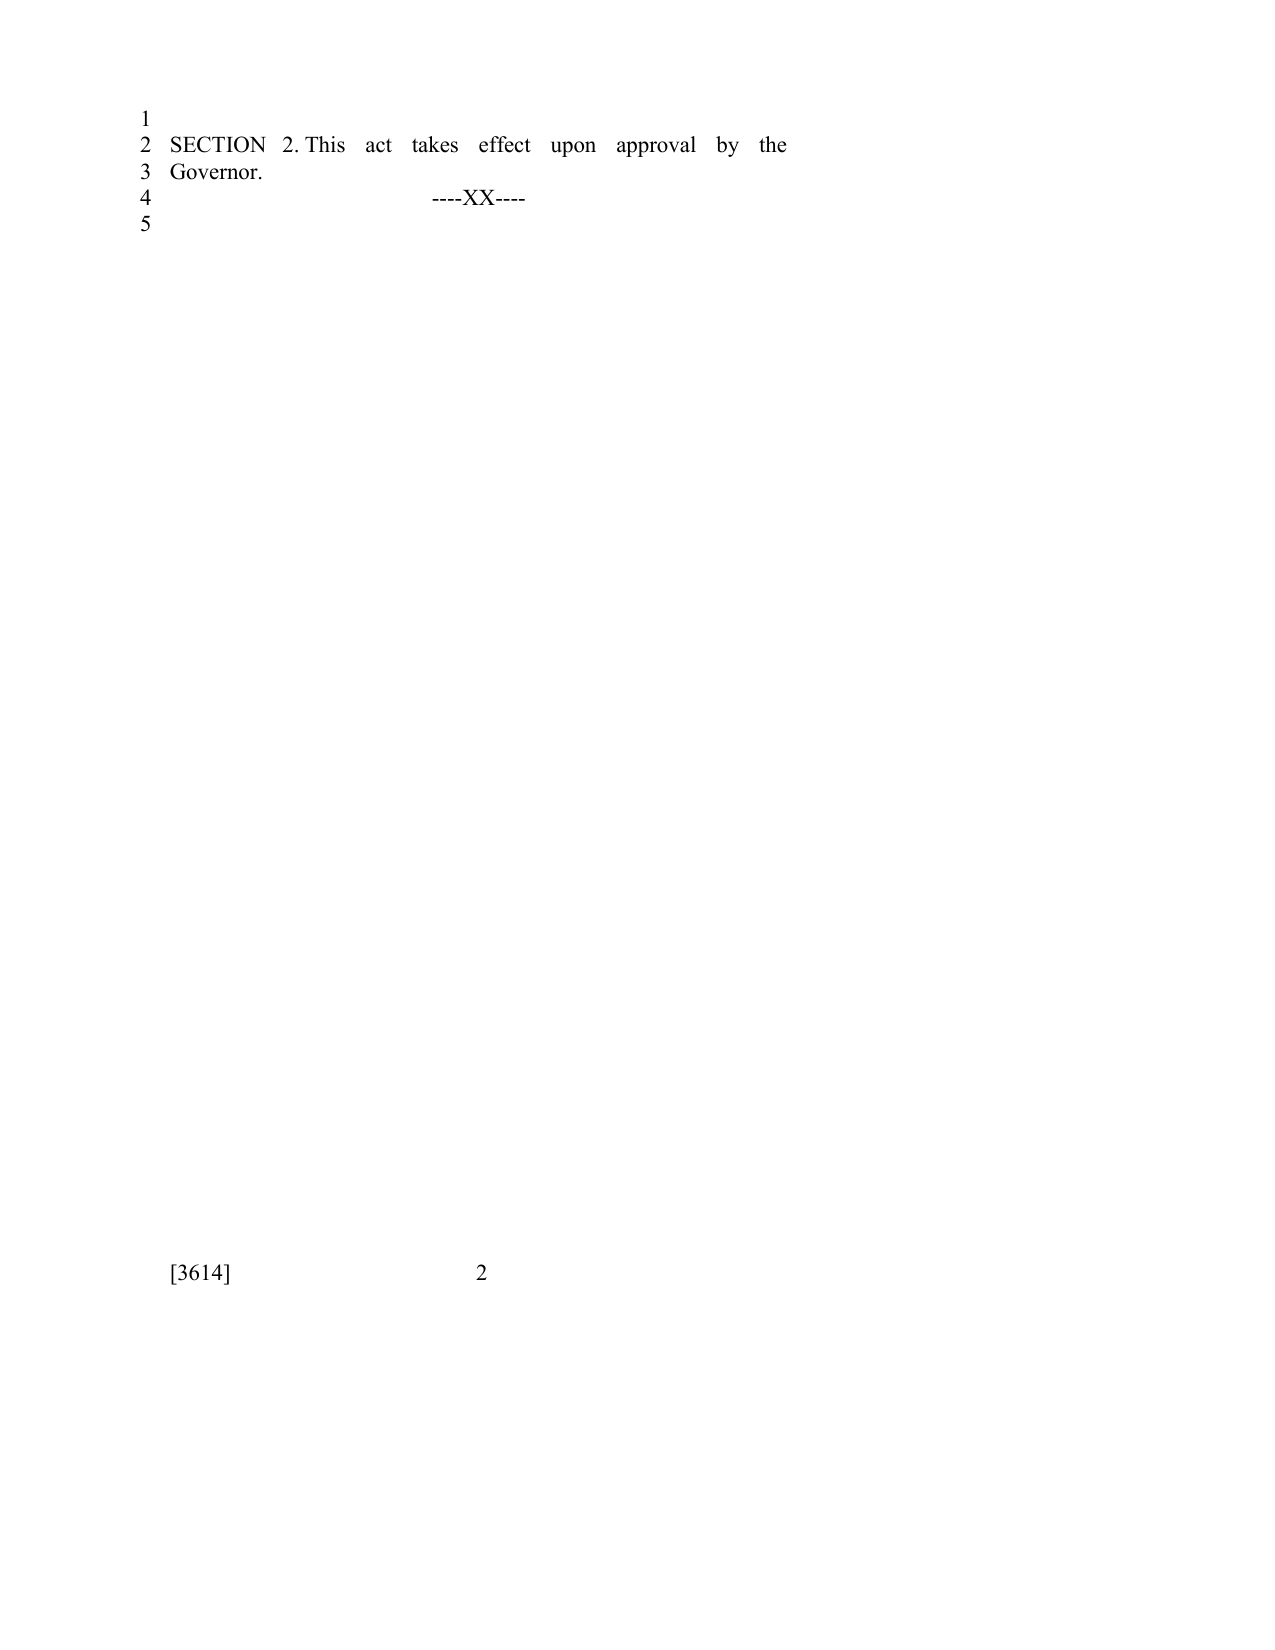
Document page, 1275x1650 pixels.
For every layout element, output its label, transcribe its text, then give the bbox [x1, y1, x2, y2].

text ----XX---- [169, 184, 787, 210]
text SECTION 2. This act takes effect upon approval by the Governor. [169, 131, 787, 184]
